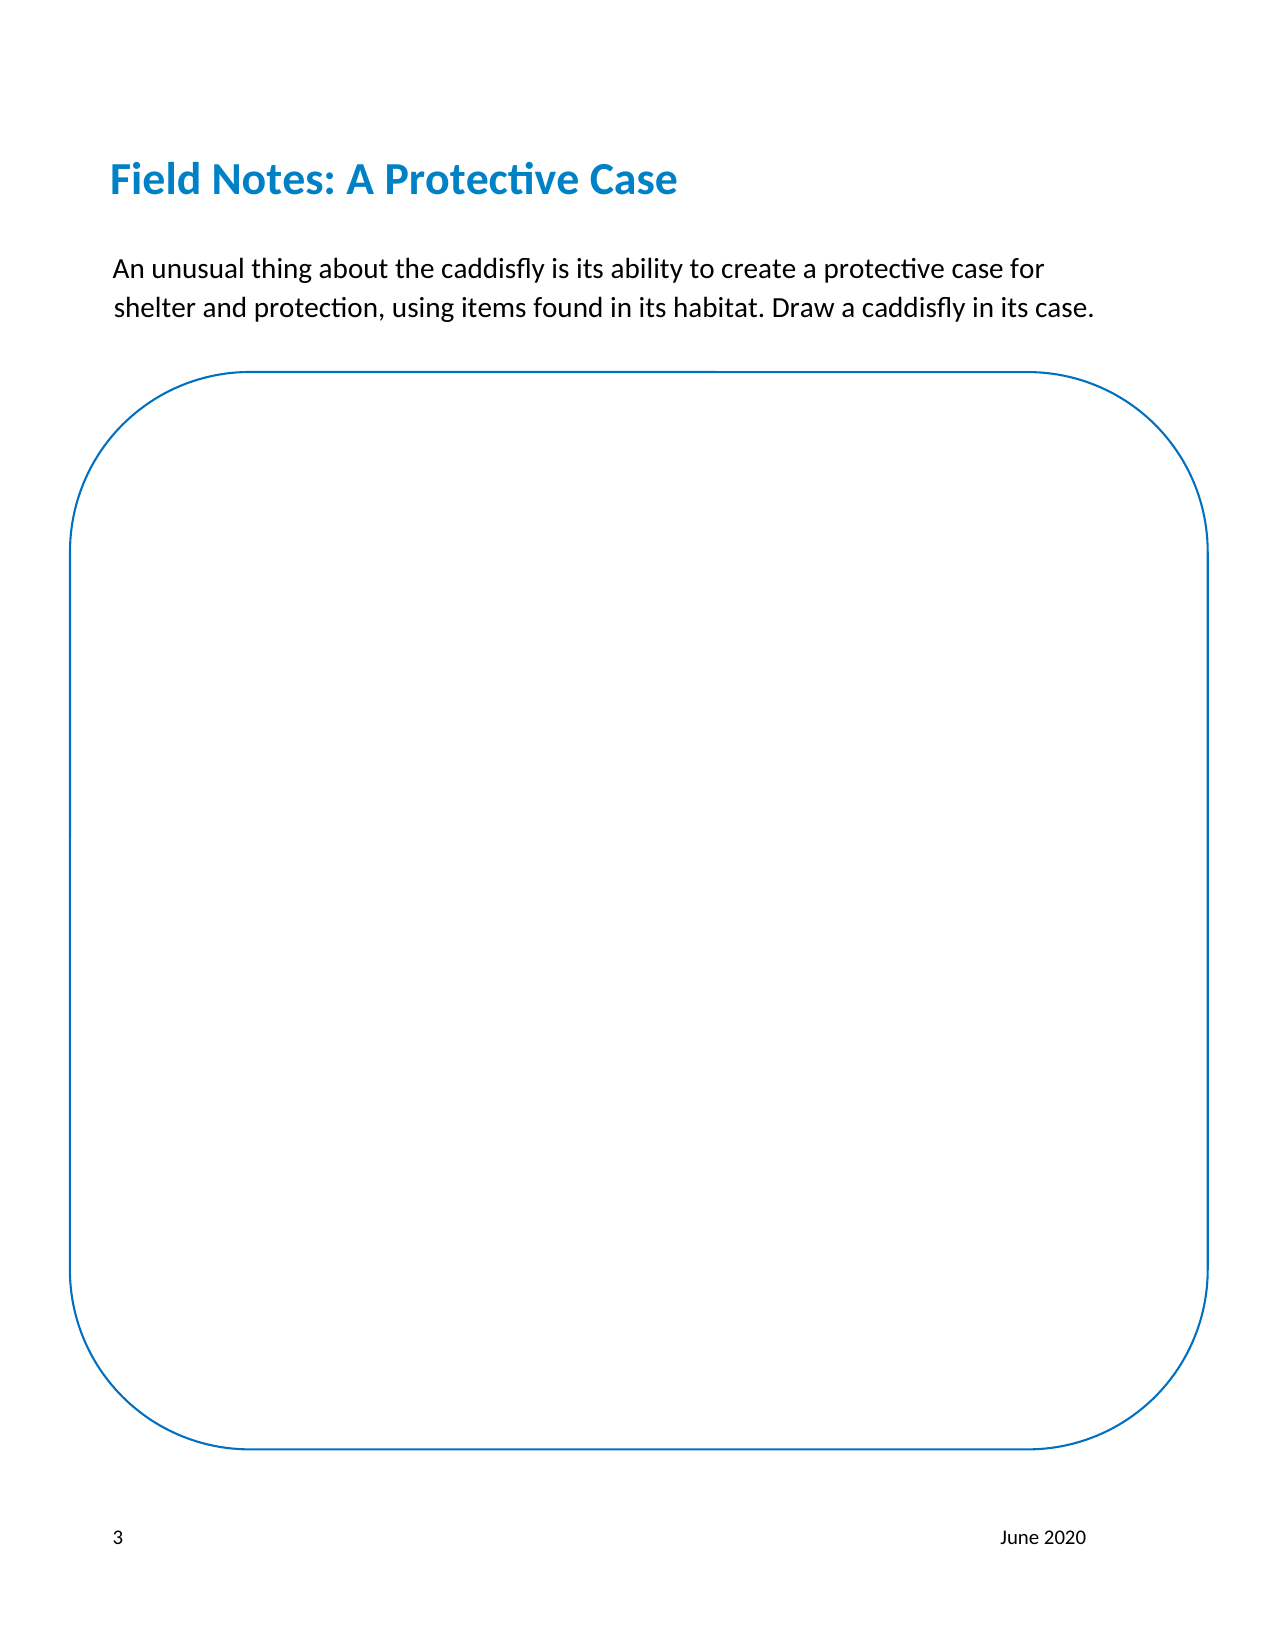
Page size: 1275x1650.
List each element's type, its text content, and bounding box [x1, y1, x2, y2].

text An unusual thing about the caddisfly is its ability to create a protective case for shelter and protection, using items found in its habitat. Draw a caddisfly in its case. [112, 251, 1098, 325]
subtitle Field Notes: A Protective Case [110, 150, 1098, 206]
